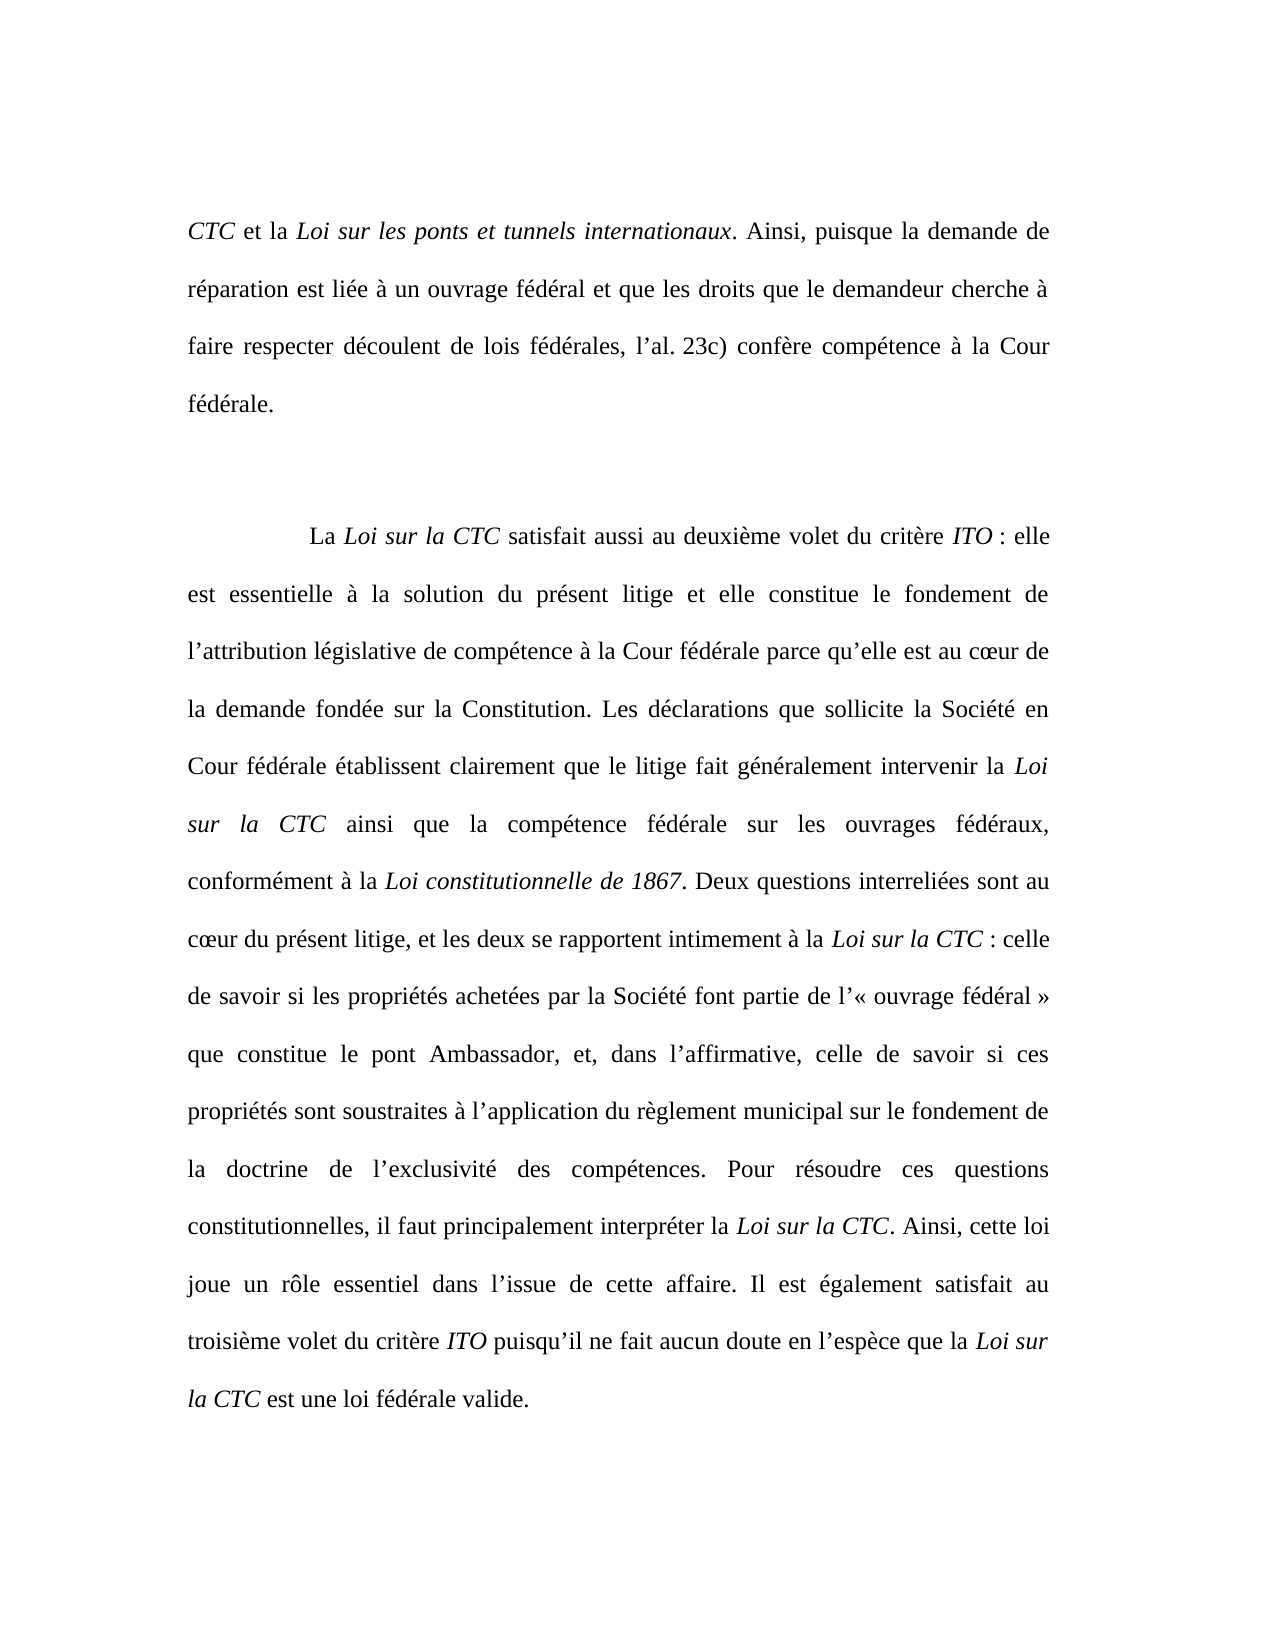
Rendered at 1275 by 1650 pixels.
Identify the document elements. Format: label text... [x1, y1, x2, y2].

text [187, 216, 1050, 418]
text La Loi sur la CTC satisfait aussi au deuxième volet du critère ITO : elle est essentielle à la solution du présent litige et elle constitue le fondement de l’attribution législative de compétence à la Cour fédérale parce qu’elle est au cœur de la demande fondée sur la Constitution. Les déclarations que sollicite la Société en Cour fédérale établissent clairement que le litige fait généralement intervenir la Loi sur la CTC ainsi que la compétence fédérale sur les ouvrages fédéraux, conformément à la Loi constitutionnelle de 1867. Deux questions interreliées sont au cœur du présent litige, et les deux se rapportent intimement à la Loi sur la CTC : celle de savoir si les propriétés achetées par la Société font partie de l’« ouvrage fédéral » que constitue le pont Ambassador, et, dans l’affirmative, celle de savoir si ces propriétés sont soustraites à l’application du règlement municipal sur le fondement de la doctrine de l’exclusivité des compétences. Pour résoudre ces questions constitutionnelles, il faut principalement interpréter la Loi sur la CTC. Ainsi, cette loi joue un rôle essentiel dans l’issue de cette affaire. Il est également satisfait au troisième volet du critère ITO puisqu’il ne fait aucun doute en l’espèce que la Loi sur la CTC est une loi fédérale valide. [187, 521, 1050, 1413]
